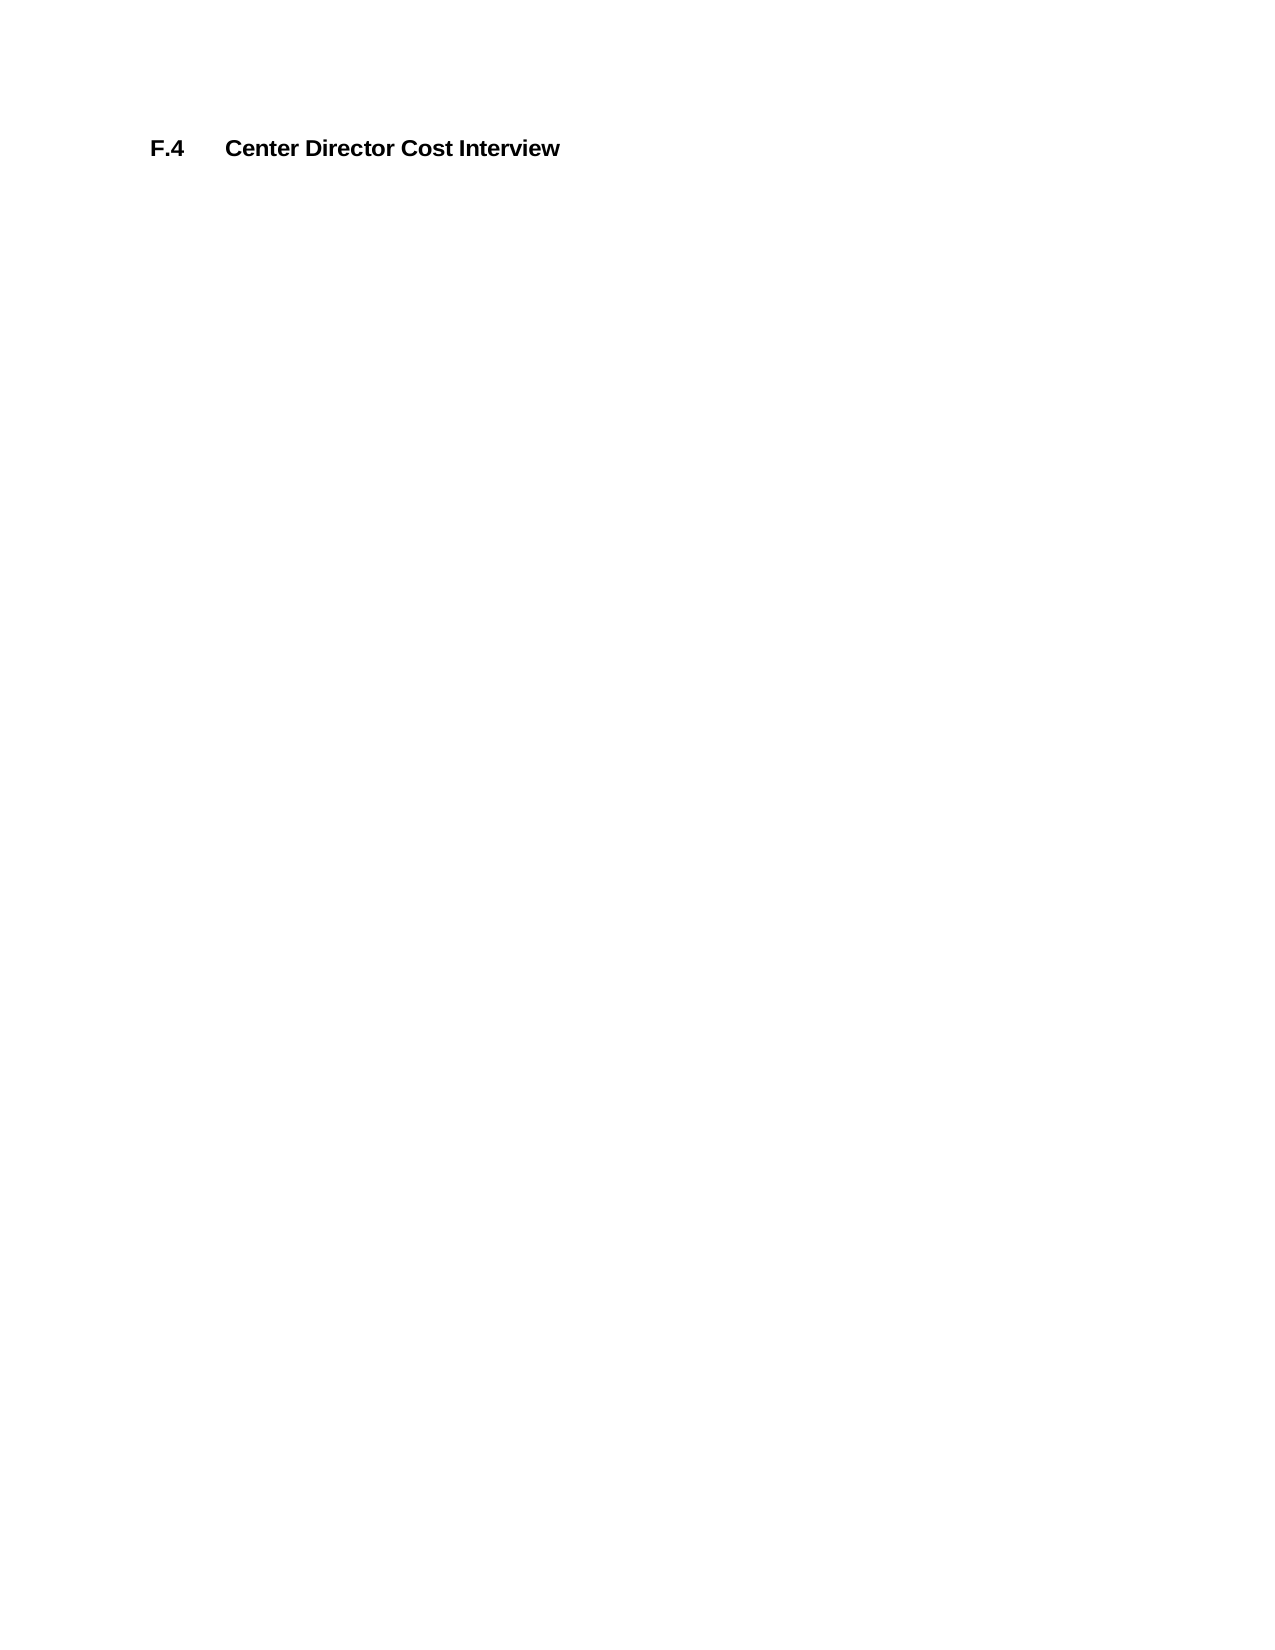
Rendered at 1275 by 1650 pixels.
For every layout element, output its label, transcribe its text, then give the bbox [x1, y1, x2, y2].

text F.4 Center Director Cost Interview [150, 135, 1125, 161]
